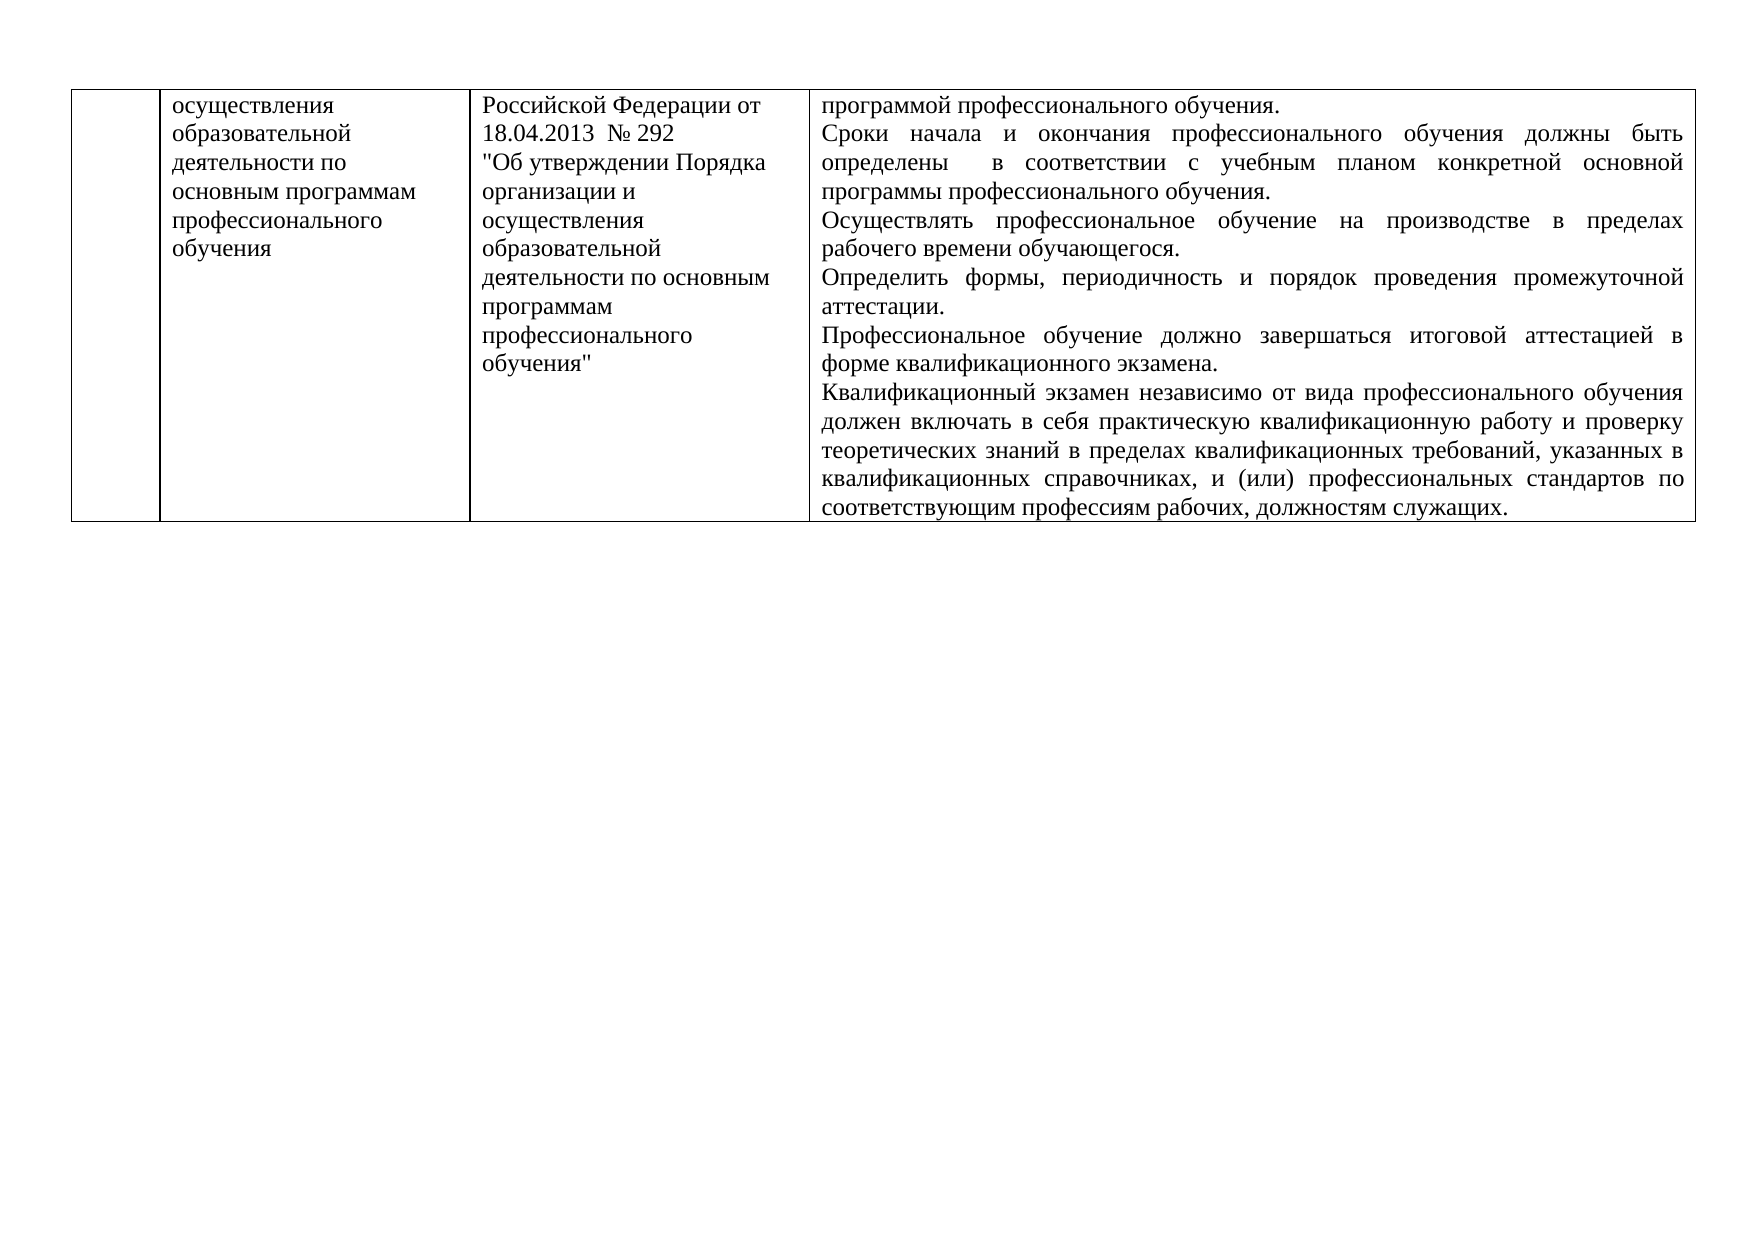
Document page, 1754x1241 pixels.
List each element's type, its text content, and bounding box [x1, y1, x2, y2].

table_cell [161, 90, 469, 521]
table_cell 8. [72, 90, 159, 521]
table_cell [471, 90, 809, 521]
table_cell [810, 90, 1695, 521]
